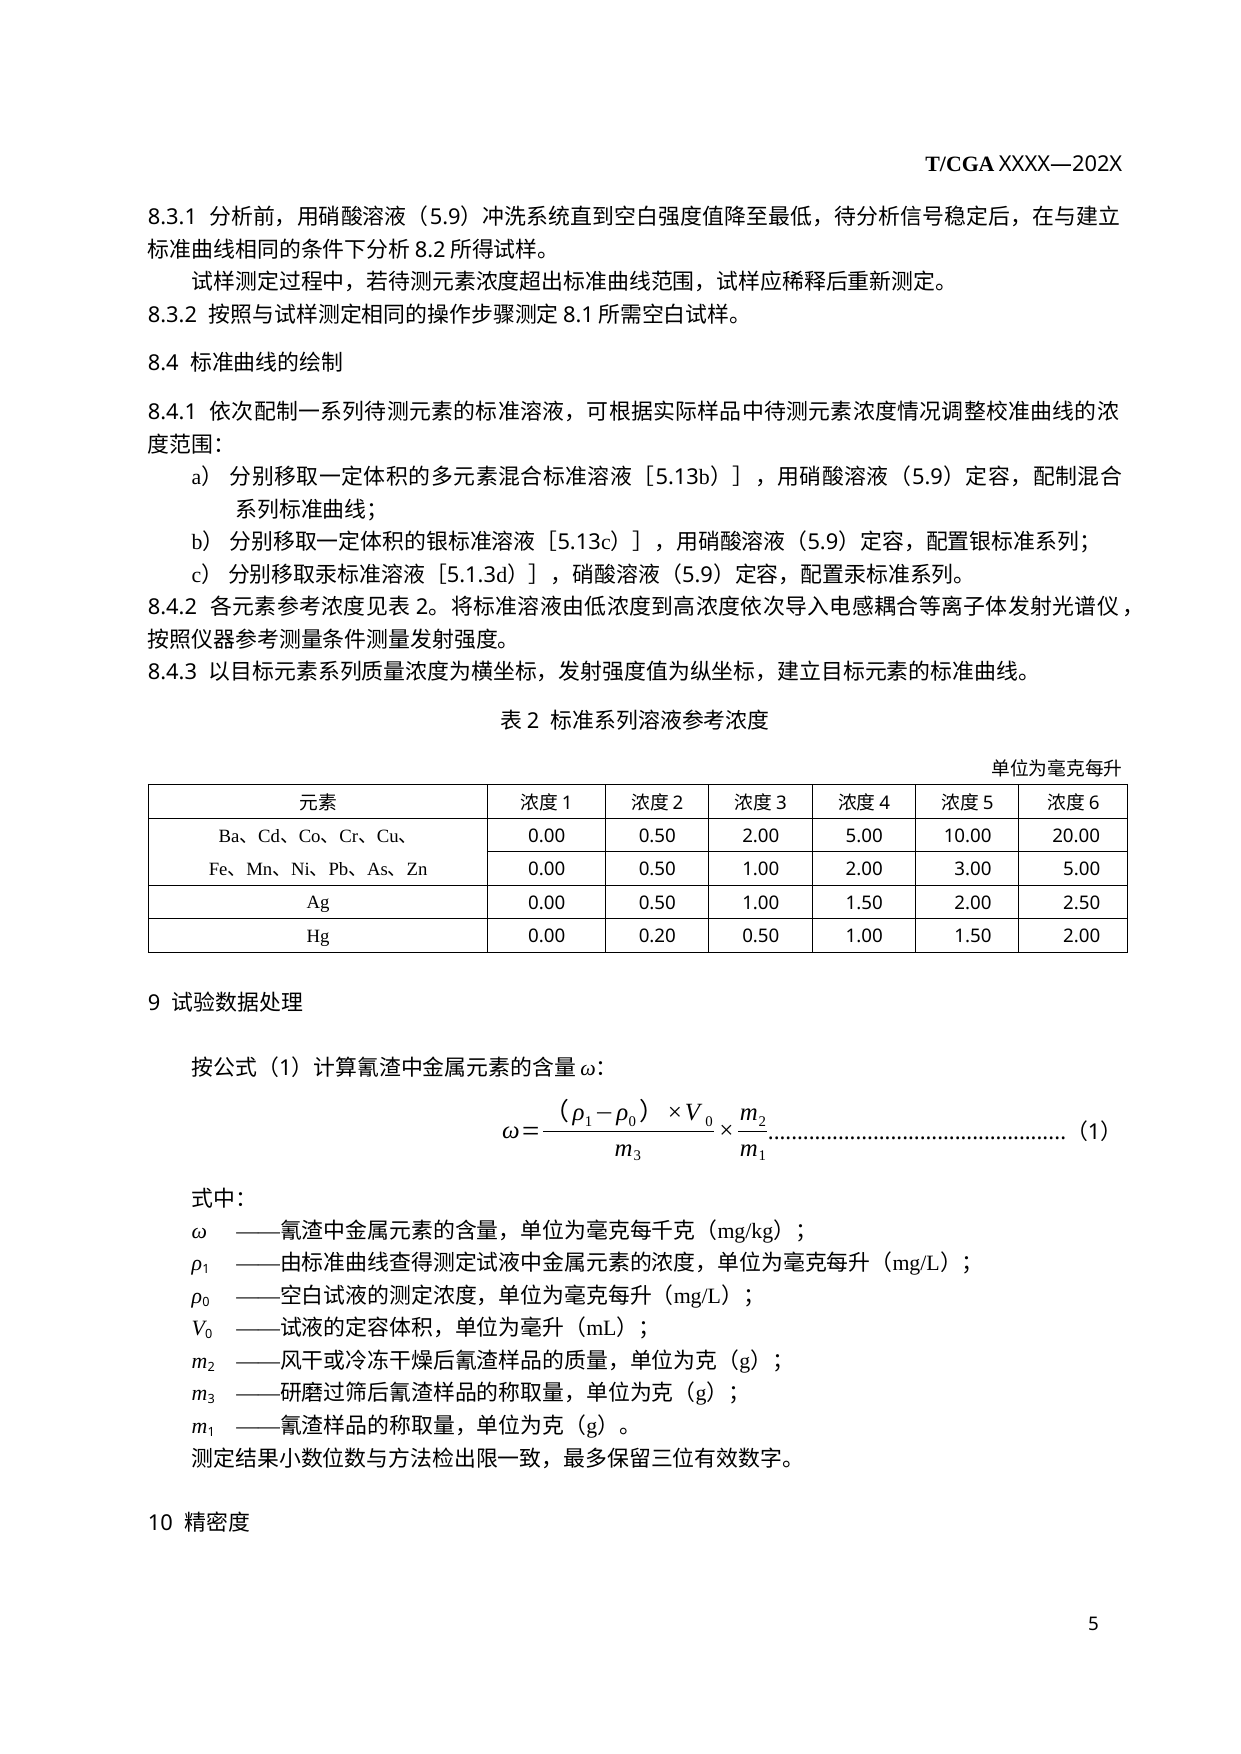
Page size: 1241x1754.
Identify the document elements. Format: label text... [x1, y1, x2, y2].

table_cell 2.00 [916, 886, 1018, 918]
text 8.4.3 以目标元素系列质量浓度为横坐标，发射强度值为纵坐标，建立目标元素的标准曲线。 [148, 654, 1122, 686]
table_cell 2.00 [813, 852, 915, 884]
text m3 ——研磨过筛后氰渣样品的称取量，单位为克（g）； [148, 1375, 1122, 1408]
table_cell 1.00 [709, 886, 812, 918]
table_cell 5.00 [1019, 852, 1127, 884]
text 8.4.2 各元素参考浓度见表2。将标准溶液由低浓度到高浓度依次导入电感耦合等离子体发射光谱仪，按照仪器参考测量条件测量发射强度。 [148, 589, 1122, 654]
text ρ0 ——空白试液的测定浓度，单位为毫克每升（mg/L）； [148, 1278, 1122, 1310]
text b） 分别移取一定体积的银标准溶液［5.13c）］，用硝酸溶液（5.9）定容，配置银标准系列； [191, 524, 1122, 556]
table_cell 0.00 [488, 852, 605, 884]
table_cell 0.00 [488, 919, 605, 952]
table_header 浓度6 [1019, 785, 1127, 817]
text 式中： [148, 1180, 1122, 1213]
text 表2 标准系列溶液参考浓度 [148, 703, 1122, 735]
table_cell 3.00 [916, 852, 1018, 884]
table_header 浓度3 [709, 785, 812, 817]
text （1） [502, 1083, 1122, 1180]
table_header 浓度4 [813, 785, 915, 817]
table_cell Hg [149, 919, 487, 952]
table_cell 2.00 [1019, 919, 1127, 952]
text 8.4 标准曲线的绘制 [148, 345, 1122, 378]
text 10 精密度 [148, 1505, 1122, 1538]
table_cell 0.50 [606, 819, 708, 851]
table_cell 10.00 [916, 819, 1018, 851]
table_header 浓度1 [488, 785, 605, 817]
text 8.3.2 按照与试样测定相同的操作步骤测定8.1所需空白试样。 [148, 296, 1122, 329]
table_cell 1.50 [916, 919, 1018, 952]
text V0 ——试液的定容体积，单位为毫升（mL）； [148, 1310, 1122, 1343]
table_cell 1.00 [709, 852, 812, 884]
table_cell 0.00 [488, 886, 605, 918]
table_header 浓度5 [916, 785, 1018, 817]
table_cell 1.50 [813, 886, 915, 918]
table_cell 0.50 [606, 886, 708, 918]
text a） 分别移取一定体积的多元素混合标准溶液［5.13b）］，用硝酸溶液（5.9）定容，配制混合系列标准曲线； [191, 459, 1122, 524]
text m1 ——氰渣样品的称取量，单位为克（g）。 [148, 1408, 1122, 1440]
table_cell 5.00 [813, 819, 915, 851]
table_cell 0.20 [606, 919, 708, 952]
table_cell Ag [149, 886, 487, 918]
text 单位为毫克每升 [148, 751, 1122, 784]
table_cell 2.50 [1019, 886, 1127, 918]
table_header 浓度2 [606, 785, 708, 817]
text m2 ——风干或冷冻干燥后氰渣样品的质量，单位为克（g）； [148, 1343, 1122, 1375]
text ρ1 ——由标准曲线查得测定试液中金属元素的浓度，单位为毫克每升（mg/L）； [148, 1245, 1122, 1278]
table_header 元素 [149, 785, 487, 817]
text ω ——氰渣中金属元素的含量，单位为毫克每千克（mg/kg）； [148, 1213, 1122, 1245]
text 按公式（1）计算氰渣中金属元素的含量ω： [148, 1050, 1122, 1083]
text c） 分别移取汞标准溶液［5.1.3d）］，硝酸溶液（5.9）定容，配置汞标准系列。 [191, 556, 1122, 589]
text 测定结果小数位数与方法检出限一致，最多保留三位有效数字。 [148, 1440, 1122, 1473]
table_cell 1.00 [813, 919, 915, 952]
table_cell 0.50 [709, 919, 812, 952]
text 试样测定过程中，若待测元素浓度超出标准曲线范围，试样应稀释后重新测定。 [148, 264, 1122, 296]
table_cell Ba、Cd、Co、Cr、Cu、 Fe、Mn、Ni、Pb、As、Zn [149, 819, 487, 884]
table_cell 2.00 [709, 819, 812, 851]
table_cell 0.00 [488, 819, 605, 851]
table_cell 0.50 [606, 852, 708, 884]
text 8.4.1 依次配制一系列待测元素的标准溶液，可根据实际样品中待测元素浓度情况调整校准曲线的浓度范围： [148, 394, 1122, 459]
table_cell 20.00 [1019, 819, 1127, 851]
text 8.3.1 分析前，用硝酸溶液（5.9）冲洗系统直到空白强度值降至最低，待分析信号稳定后，在与建立标准曲线相同的条件下分析8.2所得试样。 [148, 199, 1122, 264]
text 9 试验数据处理 [148, 985, 1122, 1018]
